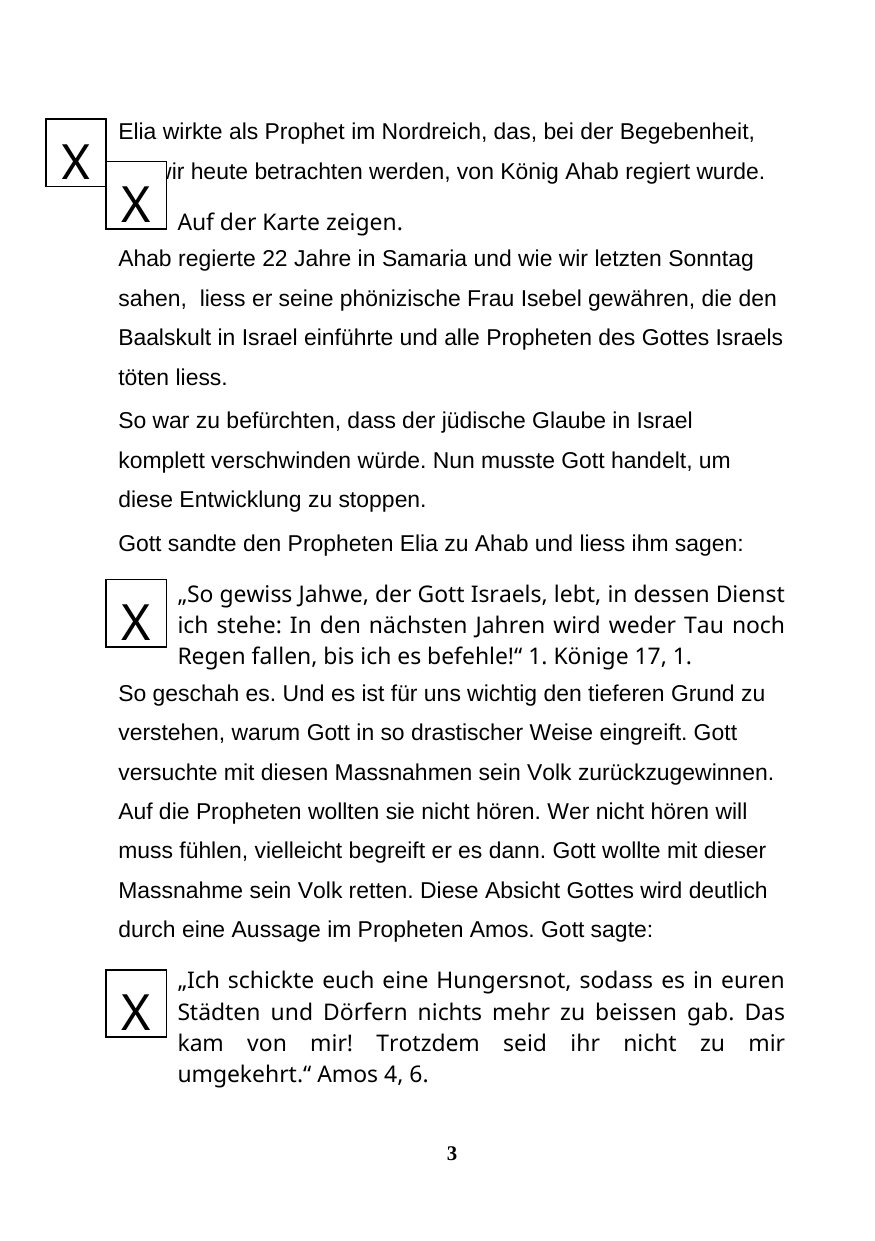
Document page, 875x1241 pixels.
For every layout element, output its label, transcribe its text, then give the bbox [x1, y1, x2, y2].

text „So gewiss Jahwe, der Gott Israels, lebt, in dessen Dienst ich stehe: In den nächsten Jahren wird weder Tau noch Regen fallen, bis ich es befehle!“ 1. Könige 17, 1. [177, 577, 785, 671]
list So war zu befürchten, dass der jüdische Glaube in Israel komplett verschwinden würde. Nun musste Gott handelt, um diese Entwicklung zu stoppen. [118, 407, 785, 512]
list Ahab regierte 22 Jahre in Samaria und wie wir letzten Sonntag sahen, liess er seine phönizische Frau Isebel gewähren, die den Baalskult in Israel einführte und alle Propheten des Gottes Israels töten liess. [118, 245, 785, 390]
list So geschah es. Und es ist für uns wichtig den tieferen Grund zu verstehen, warum Gott in so drastischer Weise eingreift. Gott versuchte mit diesen Massnahmen sein Volk zurückzugewinnen. Auf die Propheten wollten sie nicht hören. Wer nicht hören will muss fühlen, vielleicht begreift er es dann. Gott wollte mit dieser Massnahme sein Volk retten. Diese Absicht Gottes wird deutlich durch eine Aussage im Propheten Amos. Gott sagte: [118, 679, 785, 943]
list Gott sandte den Propheten Elia zu Ahab und liess ihm sagen: [118, 530, 785, 556]
text Auf der Karte zeigen. [177, 205, 785, 237]
list Elia wirkte als Prophet im Nordreich, das, bei der Begebenheit, die wir heute betrachten werden, von König Ahab regiert wurde. [118, 118, 785, 184]
text „Ich schickte euch eine Hungersnot, sodass es in euren Städten und Dörfern nichts mehr zu beissen gab. Das kam von mir! Trotzdem seid ihr nicht zu mir umgekehrt.“ Amos 4, 6. [177, 964, 785, 1089]
